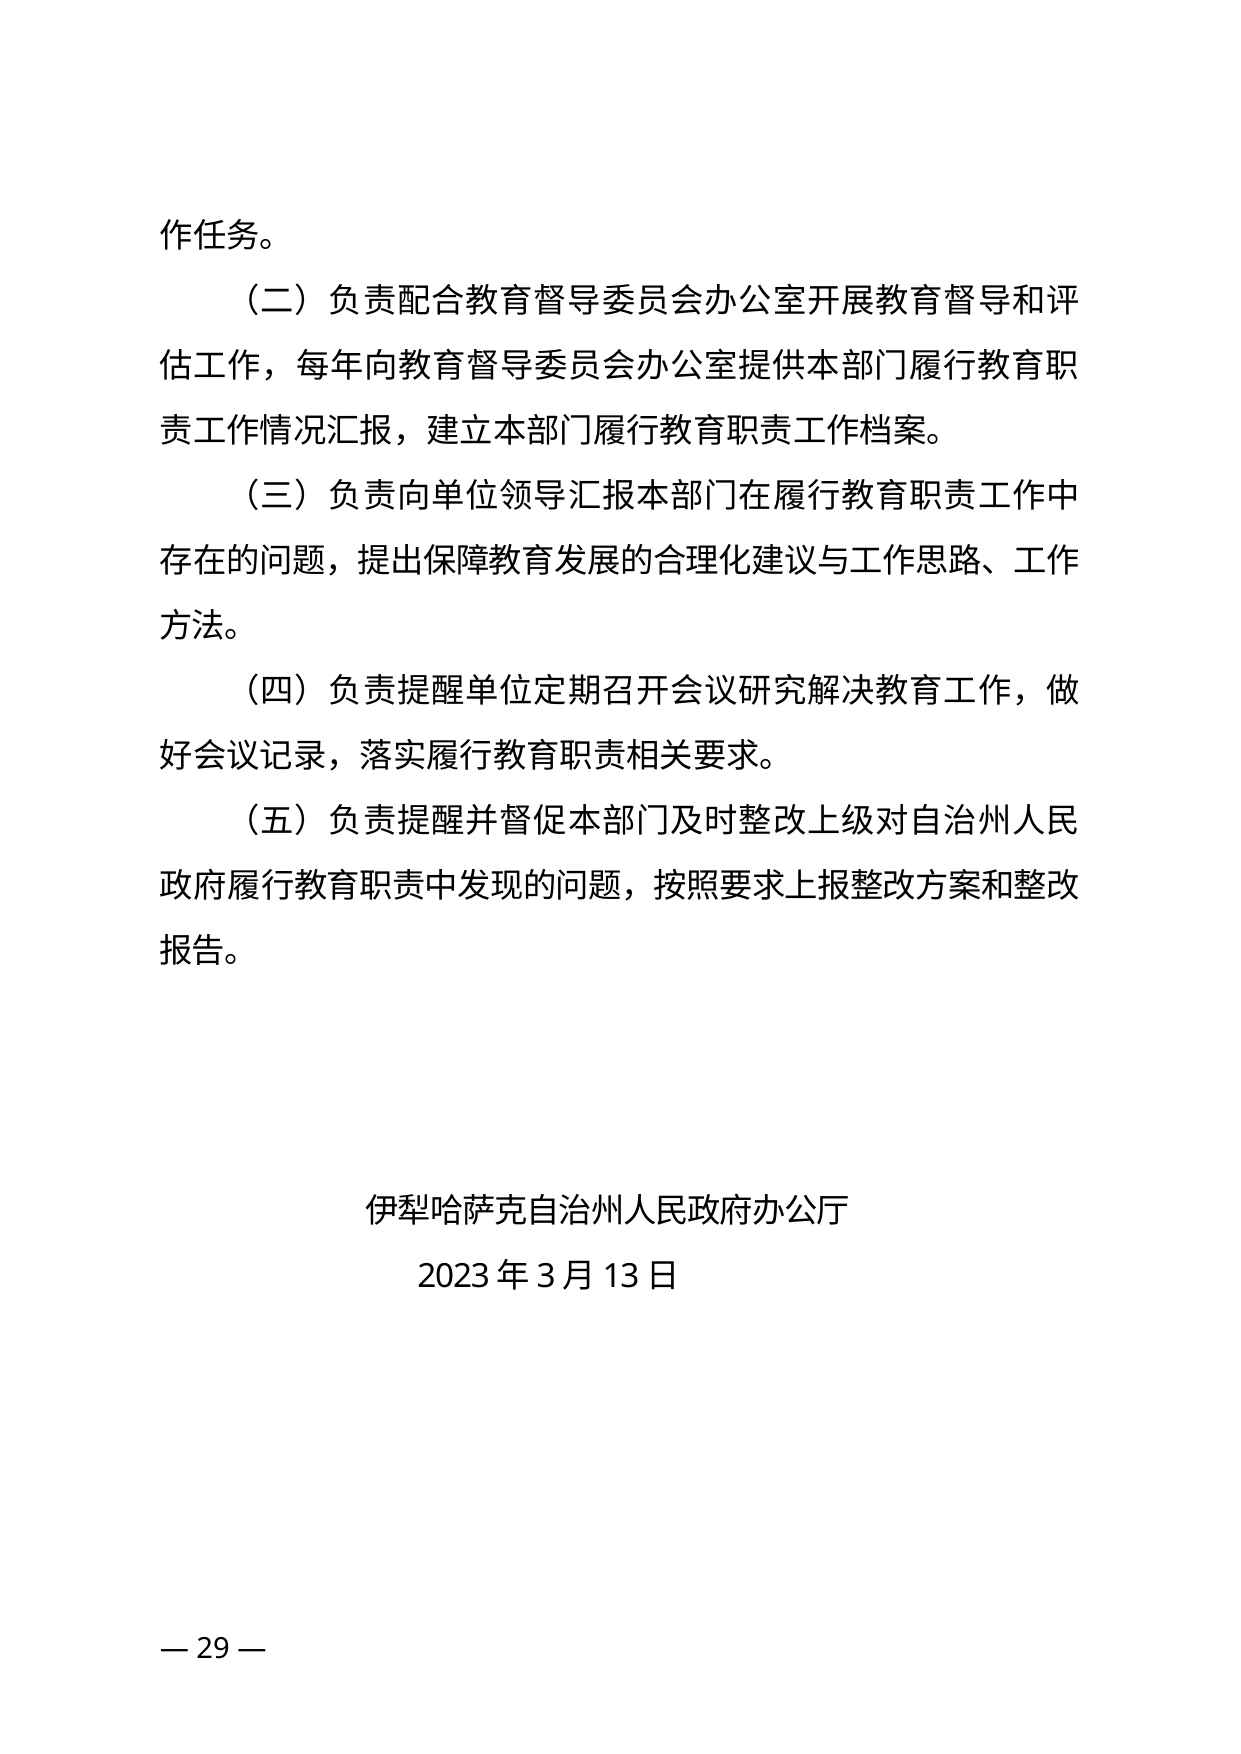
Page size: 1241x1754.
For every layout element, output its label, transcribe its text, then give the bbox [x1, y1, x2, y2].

text （三）负责向单位领导汇报本部门在履行教育职责工作中存在的问题，提出保障教育发展的合理化建议与工作思路、工作方法。 [159, 460, 1081, 655]
text 2023年3月13日 [159, 1240, 1081, 1305]
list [159, 200, 1081, 265]
text （四）负责提醒单位定期召开会议研究解决教育工作，做好会议记录，落实履行教育职责相关要求。 [159, 655, 1081, 785]
text （五）负责提醒并督促本部门及时整改上级对自治州人民政府履行教育职责中发现的问题，按照要求上报整改方案和整改报告。 [159, 785, 1081, 980]
text 伊犁哈萨克自治州人民政府办公厅 [159, 1175, 1081, 1240]
list （二）负责配合教育督导委员会办公室开展教育督导和评估工作，每年向教育督导委员会办公室提供本部门履行教育职责工作情况汇报，建立本部门履行教育职责工作档案。 [159, 265, 1081, 460]
